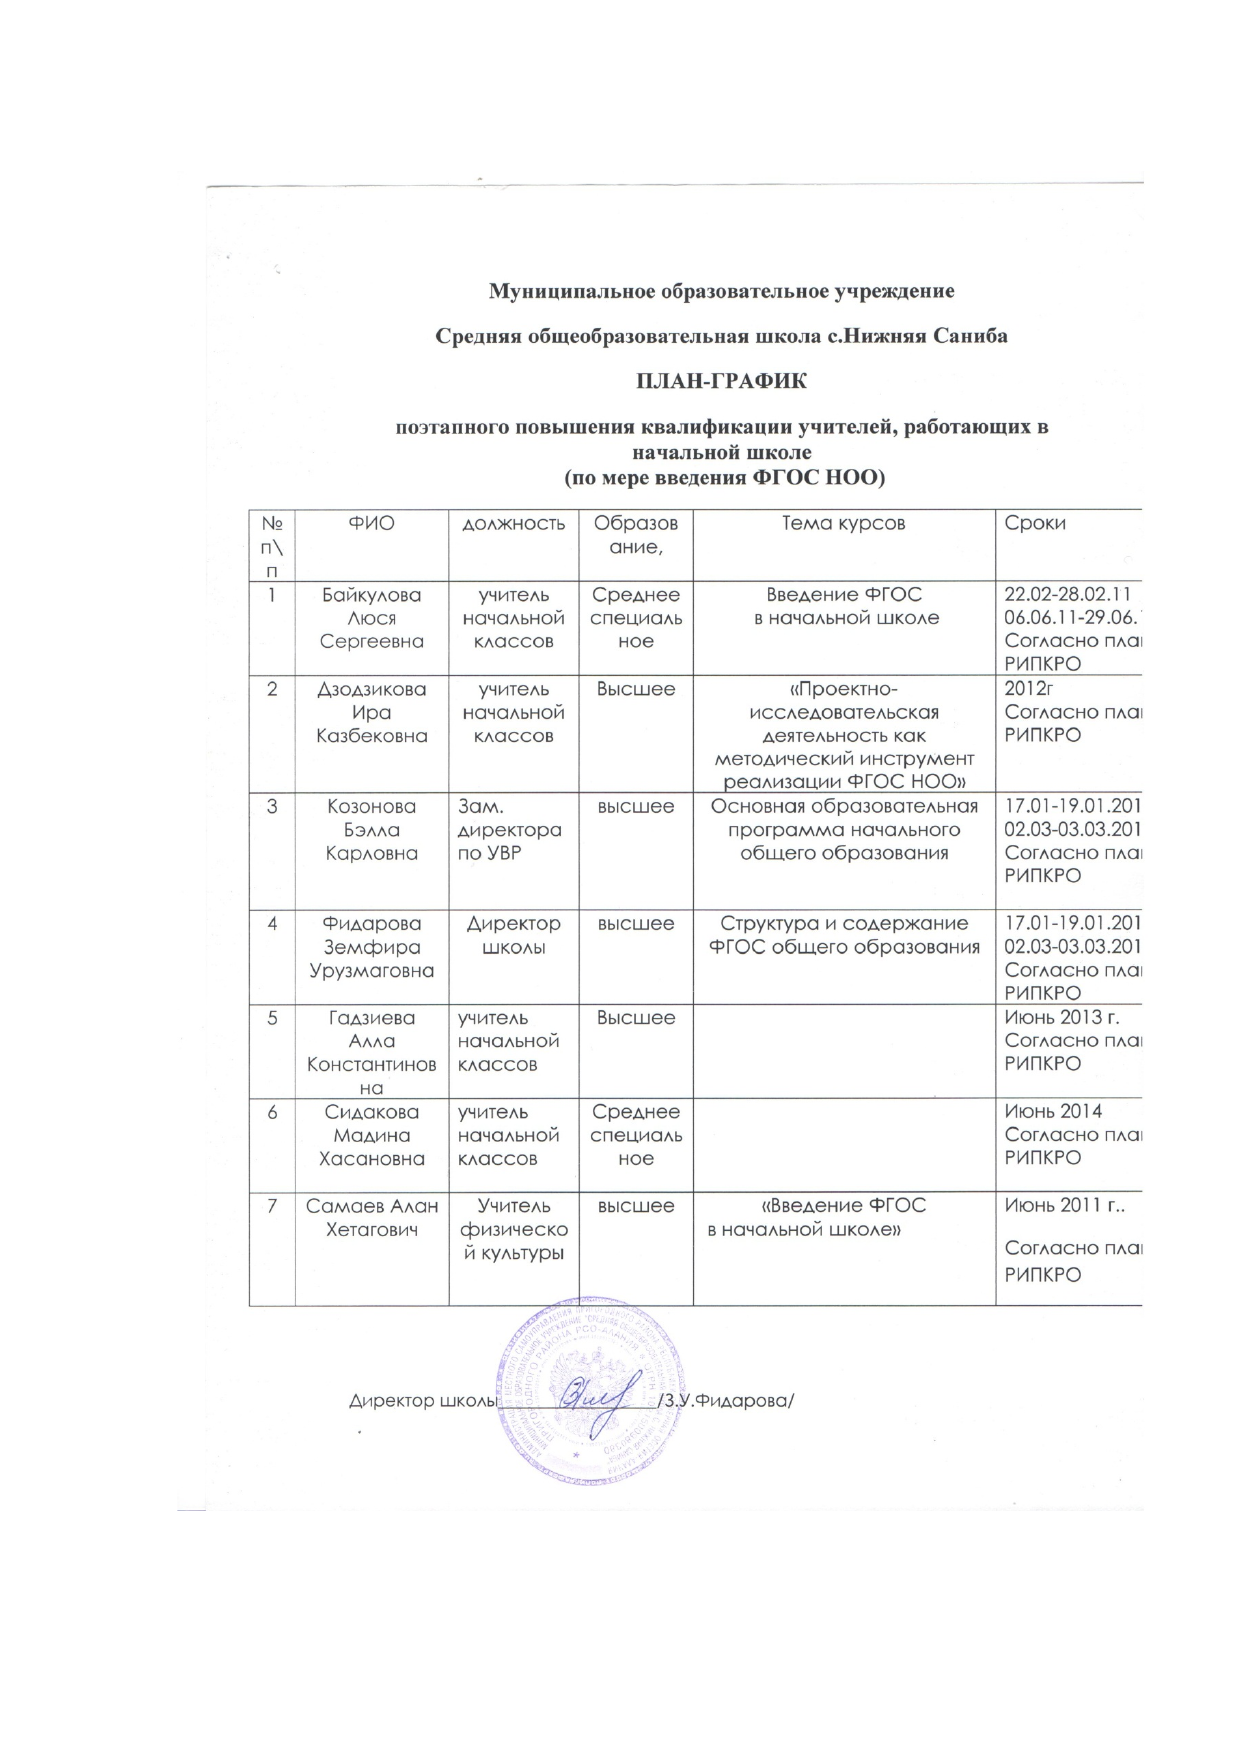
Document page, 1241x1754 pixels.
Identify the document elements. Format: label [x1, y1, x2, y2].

picture [177, 171, 1152, 1511]
